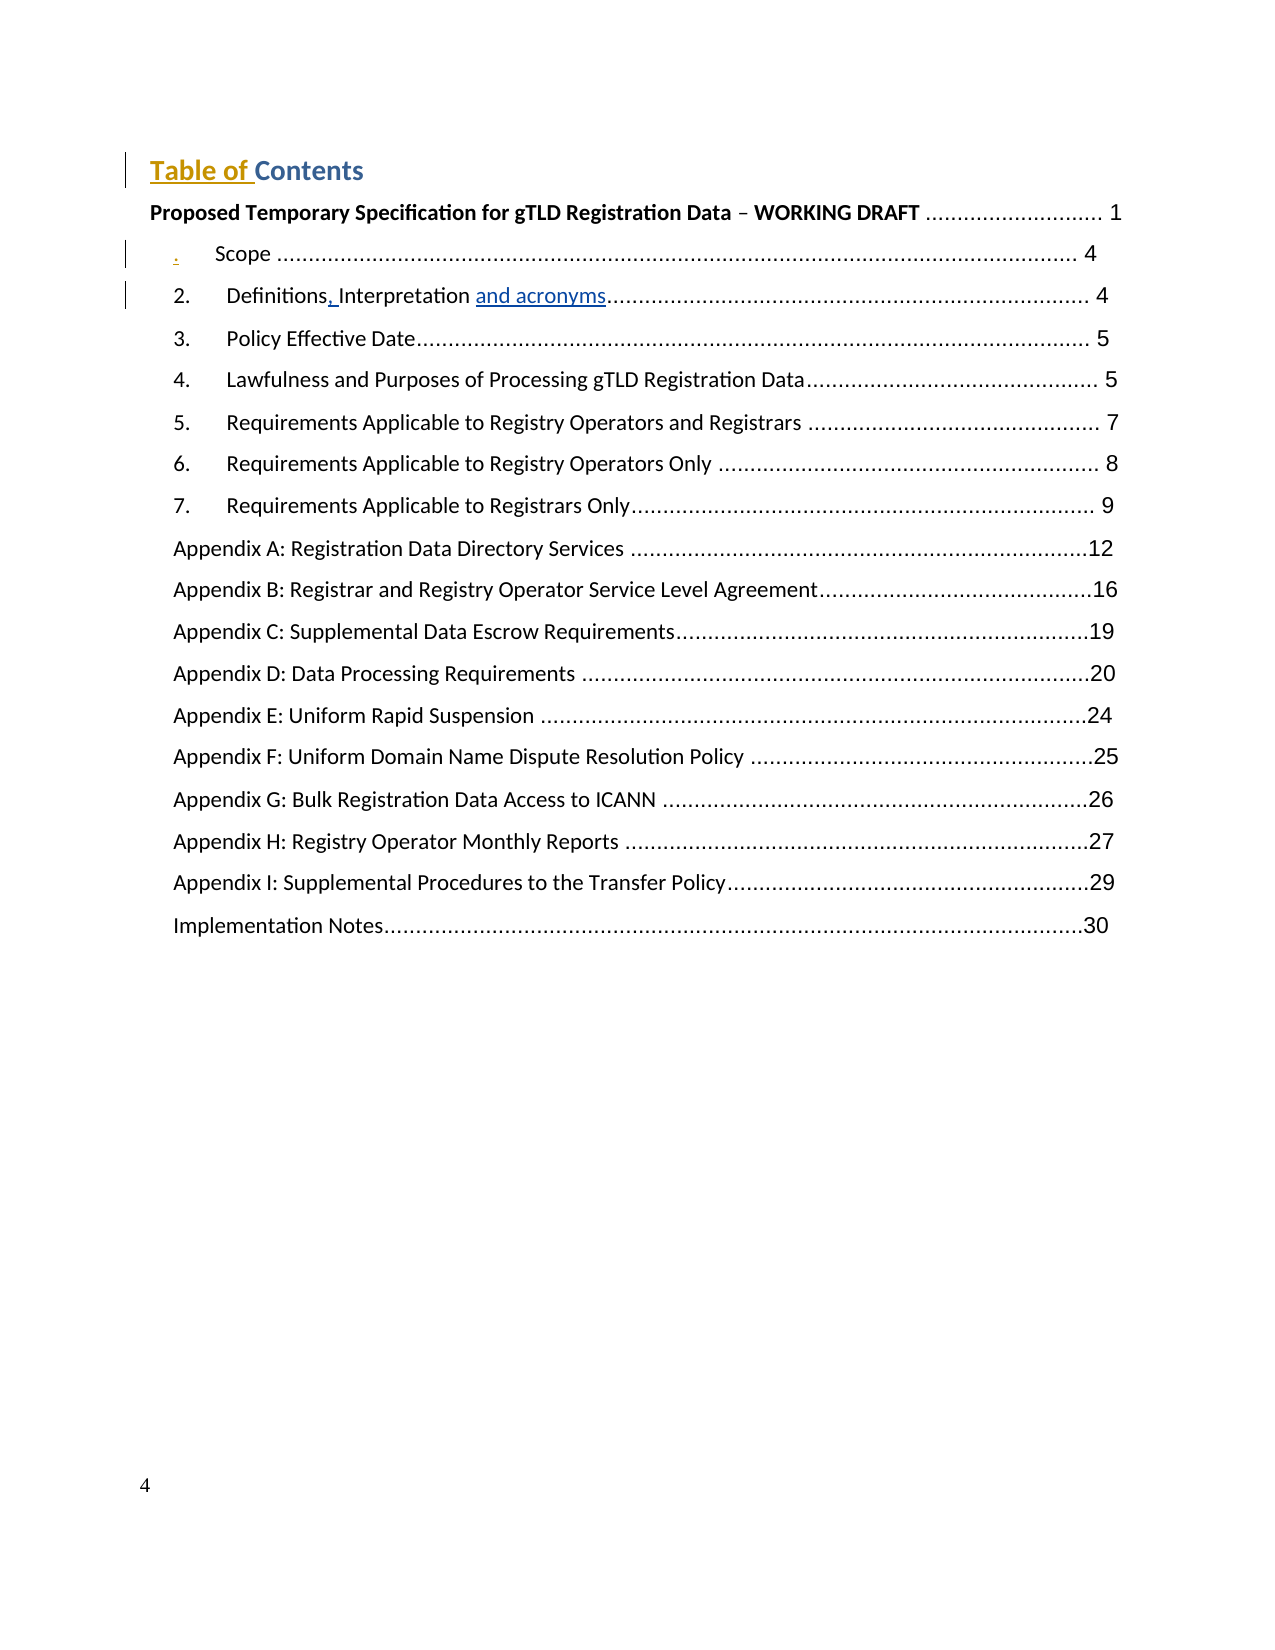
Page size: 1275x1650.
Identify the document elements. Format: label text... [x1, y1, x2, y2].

text Implementation Notes..............................................................................................................30 [173, 911, 1137, 939]
text Appendix E: Uniform Rapid Suspension ......................................................................................24 [173, 701, 1137, 729]
text Scope .............................................................................................................................. 4 [173, 239, 1137, 268]
text Appendix F: Uniform Domain Name Dispute Resolution Policy ......................................................25 [173, 742, 1137, 771]
text Proposed Temporary Specification for gTLD Registration Data – WORKING DRAFT ............................ 1 [150, 198, 1137, 226]
text Appendix A: Registration Data Directory Services ........................................................................12 [173, 534, 1137, 562]
text 3. Policy Effective Date.......................................................................................................... 5 [173, 324, 1137, 352]
text 6. Requirements Applicable to Registry Operators Only ............................................................ 8 [173, 449, 1137, 478]
text Contents [150, 152, 1115, 188]
text 7. Requirements Applicable to Registrars Only......................................................................... 9 [173, 491, 1137, 519]
text 4. Lawfulness and Purposes of Processing gTLD Registration Data.............................................. 5 [173, 365, 1137, 393]
text Appendix C: Supplemental Data Escrow Requirements.................................................................19 [173, 617, 1137, 645]
text 2. DefinitionsInterpretation ............................................................................ 4 [173, 281, 1137, 309]
text Appendix D: Data Processing Requirements ................................................................................20 [173, 659, 1137, 688]
text Appendix G: Bulk Registration Data Access to ICANN ...................................................................26 [173, 785, 1137, 813]
text Appendix I: Supplemental Procedures to the Transfer Policy.........................................................29 [173, 868, 1137, 896]
text Appendix H: Registry Operator Monthly Reports .........................................................................27 [173, 827, 1137, 855]
text Appendix B: Registrar and Registry Operator Service Level Agreement...........................................16 [173, 575, 1137, 603]
text 5. Requirements Applicable to Registry Operators and Registrars .............................................. 7 [173, 408, 1137, 436]
